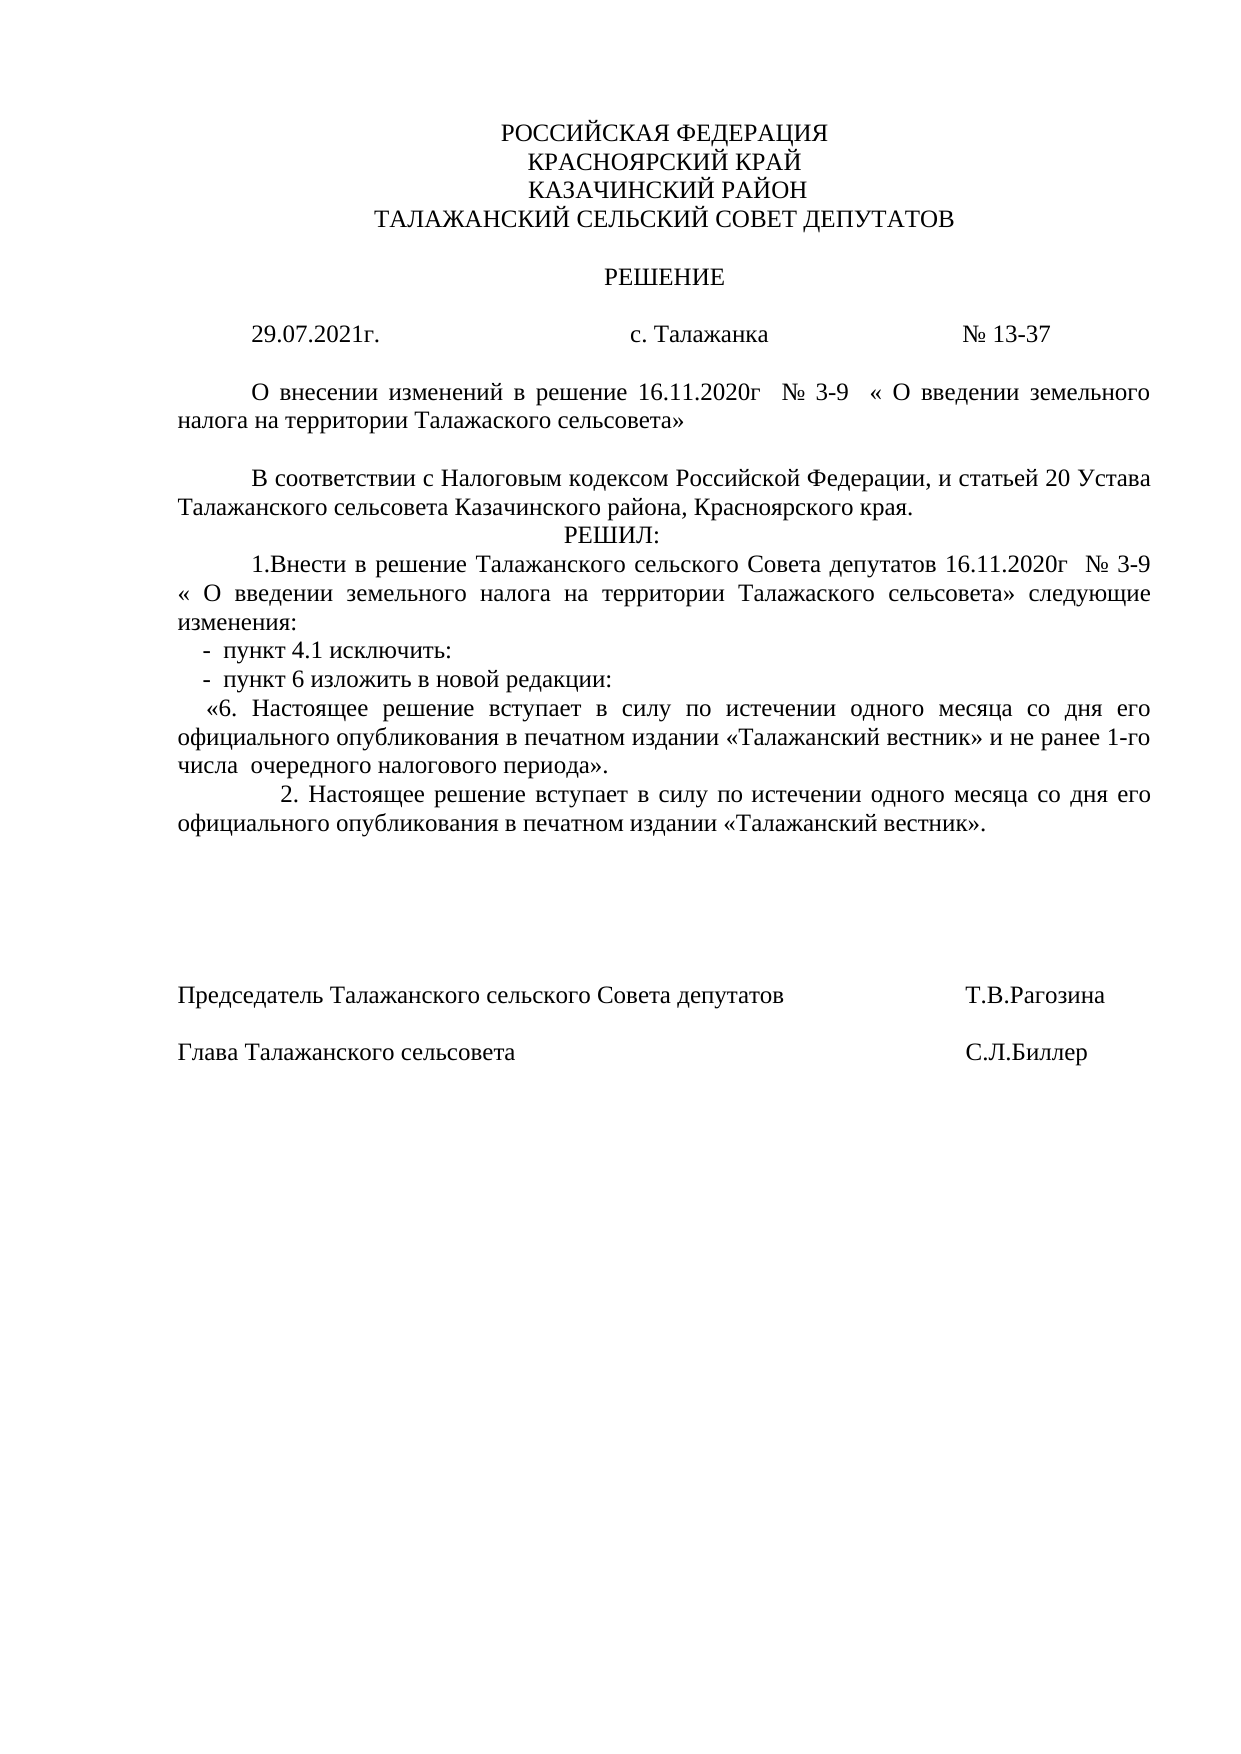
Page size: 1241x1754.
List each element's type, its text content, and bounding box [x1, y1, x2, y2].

text «6. Настоящее решение вступает в силу по истечении одного месяца со дня его официального опубликования в печатном издании «Талажанский вестник» и не ранее 1-го числа очередного налогового периода». [177, 693, 1152, 779]
text - пункт 4.1 исключить: [177, 636, 1152, 664]
text О внесении изменений в решение 16.11.2020г № 3-9 « О введении земельного налога на территории Талажаского сельсовета» [177, 377, 1152, 434]
text РЕШИЛ: [177, 521, 1152, 549]
text 29.07.2021г. с. Талажанка № 13-37 [177, 319, 1152, 348]
text - пункт 6 изложить в новой редакции: [177, 664, 1152, 693]
text 2. Настоящее решение вступает в силу по истечении одного месяца со дня его официального опубликования в печатном издании «Талажанский вестник». [177, 779, 1152, 837]
text Председатель Талажанского сельского Совета депутатов Т.В.Рагозина [177, 980, 1152, 1009]
text КАЗАЧИНСКИЙ РАЙОН [177, 176, 1152, 204]
text В соответствии с Налоговым кодексом Российской Федерации, и статьей 20 Устава Талажанского сельсовета Казачинского района, Красноярского края. [177, 463, 1152, 521]
text 1.Внести в решение Талажанского сельского Совета депутатов 16.11.2020г № 3-9 « О введении земельного налога на территории Талажаского сельсовета» следующие изменения: [177, 549, 1152, 636]
text КРАСНОЯРСКИЙ КРАЙ [177, 147, 1152, 176]
text ТАЛАЖАНСКИЙ СЕЛЬСКИЙ СОВЕТ ДЕПУТАТОВ [177, 204, 1152, 233]
text Глава Талажанского сельсовета С.Л.Биллер [177, 1037, 1152, 1066]
text РОССИЙСКАЯ ФЕДЕРАЦИЯ [177, 118, 1152, 147]
text РЕШЕНИЕ [177, 262, 1152, 291]
